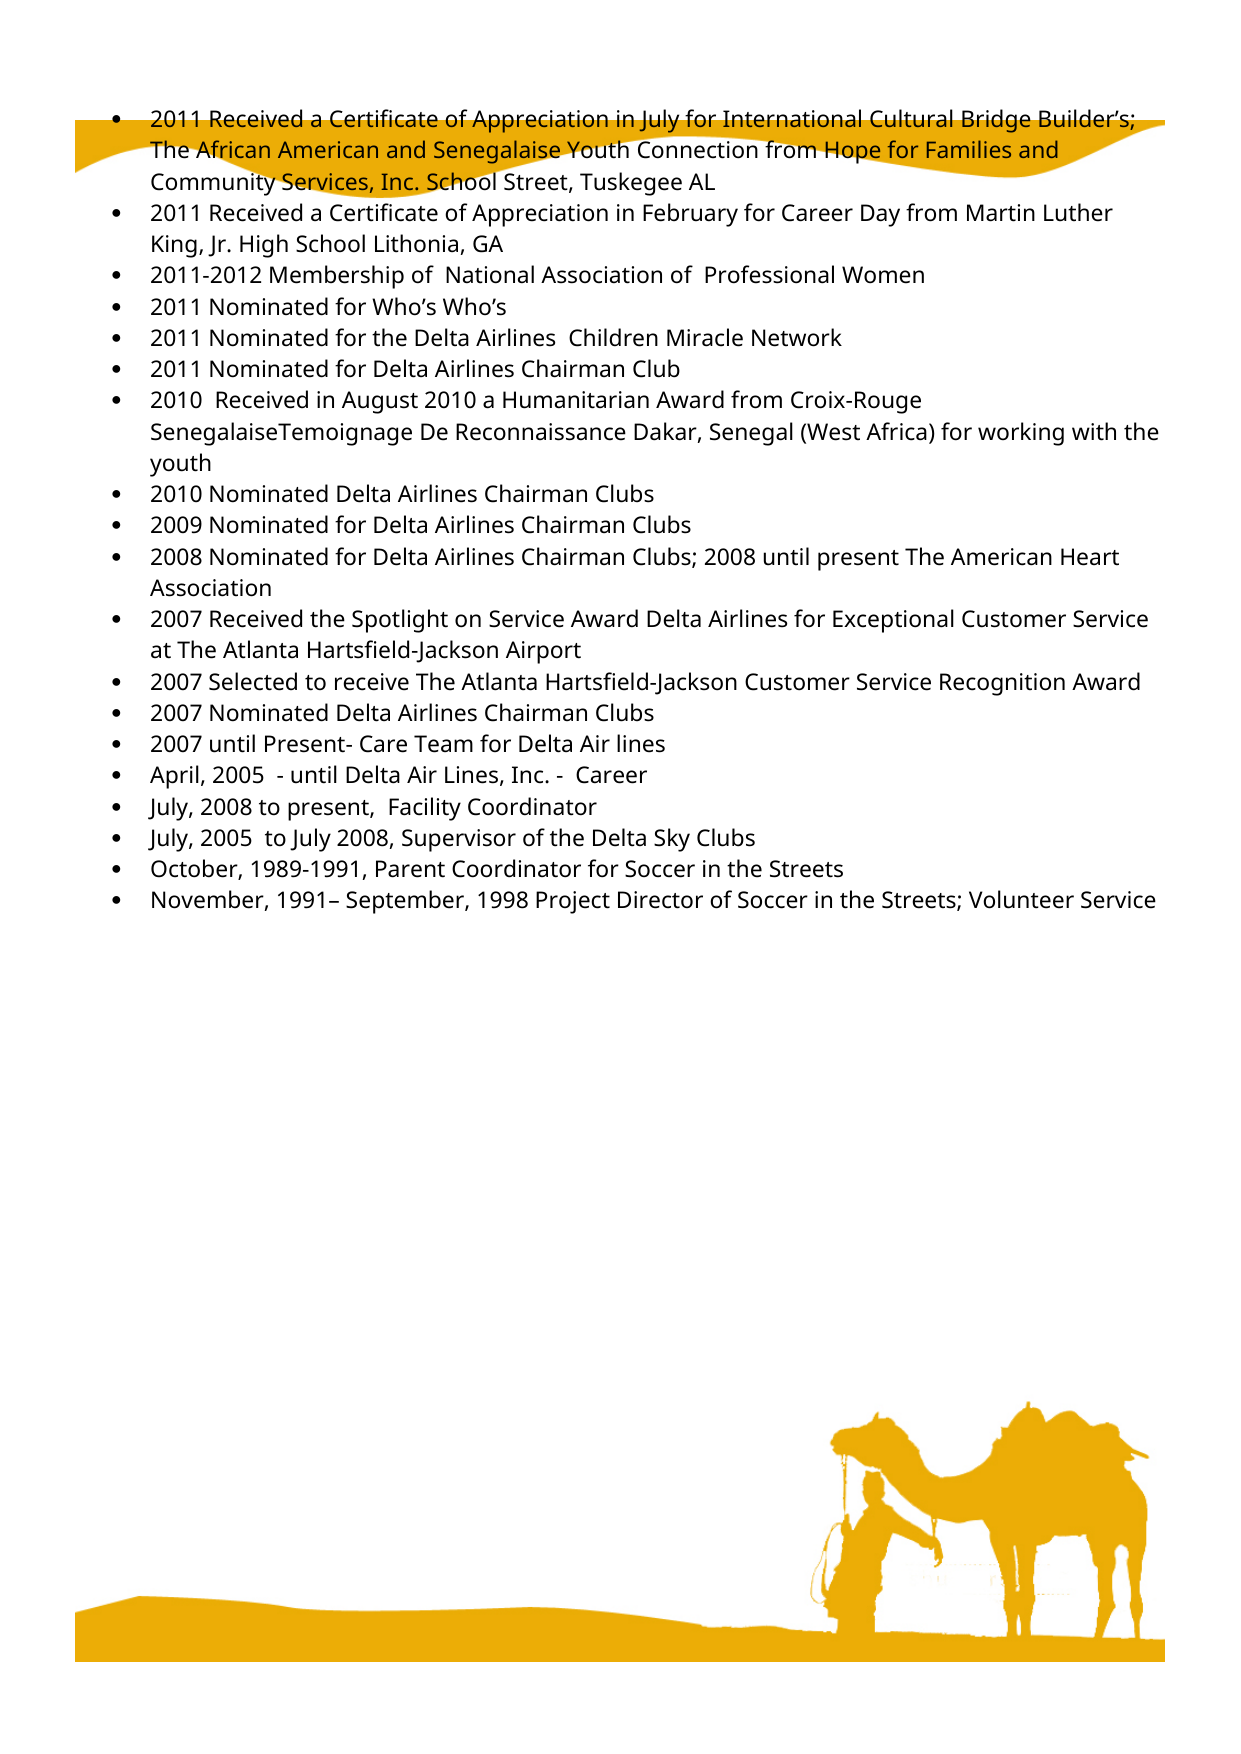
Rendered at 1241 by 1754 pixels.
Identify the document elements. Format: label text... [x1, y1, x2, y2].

list 2007 Selected to receive The Atlanta Hartsfield-Jackson Customer Service Recognition Award [112, 666, 1165, 697]
list 2008 Nominated for Delta Airlines Chairman Clubs; 2008 until present The American Heart Association [112, 541, 1165, 603]
list 2011 Received a Certificate of Appreciation in July for International Cultural Bridge Builder’s; The African American and Senegalaise Youth Connection from Hope for Families and Community Services, Inc. School Street, Tuskegee AL [112, 103, 1165, 197]
list July, 2008 to present, Facility Coordinator [112, 791, 1165, 822]
list 2011-2012 Membership of National Association of Professional Women [112, 259, 1165, 291]
list 2010 Nominated Delta Airlines Chairman Clubs [112, 478, 1165, 509]
list October, 1989-1991, Parent Coordinator for Soccer in the Streets [112, 853, 1165, 884]
list April, 2005 - until Delta Air Lines, Inc. - Career [112, 759, 1165, 791]
list 2007 Received the Spotlight on Service Award Delta Airlines for Exceptional Customer Service at The Atlanta Hartsfield-Jackson Airport [112, 603, 1165, 666]
list 2007 Nominated Delta Airlines Chairman Clubs [112, 697, 1165, 728]
list 2009 Nominated for Delta Airlines Chairman Clubs [112, 509, 1165, 541]
picture [75, 120, 1165, 1662]
list July, 2005 to July 2008, Supervisor of the Delta Sky Clubs [112, 822, 1165, 853]
list 2011 Nominated for the Delta Airlines Children Miracle Network [112, 322, 1165, 353]
list 2011 Received a Certificate of Appreciation in February for Career Day from Martin Luther King, Jr. High School Lithonia, GA [112, 197, 1165, 259]
list 2011 Nominated for Who’s Who’s [112, 291, 1165, 322]
list 2007 until Present- Care Team for Delta Air lines [112, 728, 1165, 759]
list 2011 Nominated for Delta Airlines Chairman Club [112, 353, 1165, 384]
list November, 1991– September, 1998 Project Director of Soccer in the Streets; Volunteer Service [112, 884, 1165, 916]
list 2010 Received in August 2010 a Humanitarian Award from Croix-Rouge SenegalaiseTemoignage De Reconnaissance Dakar, Senegal (West Africa) for working with the youth [112, 384, 1165, 478]
